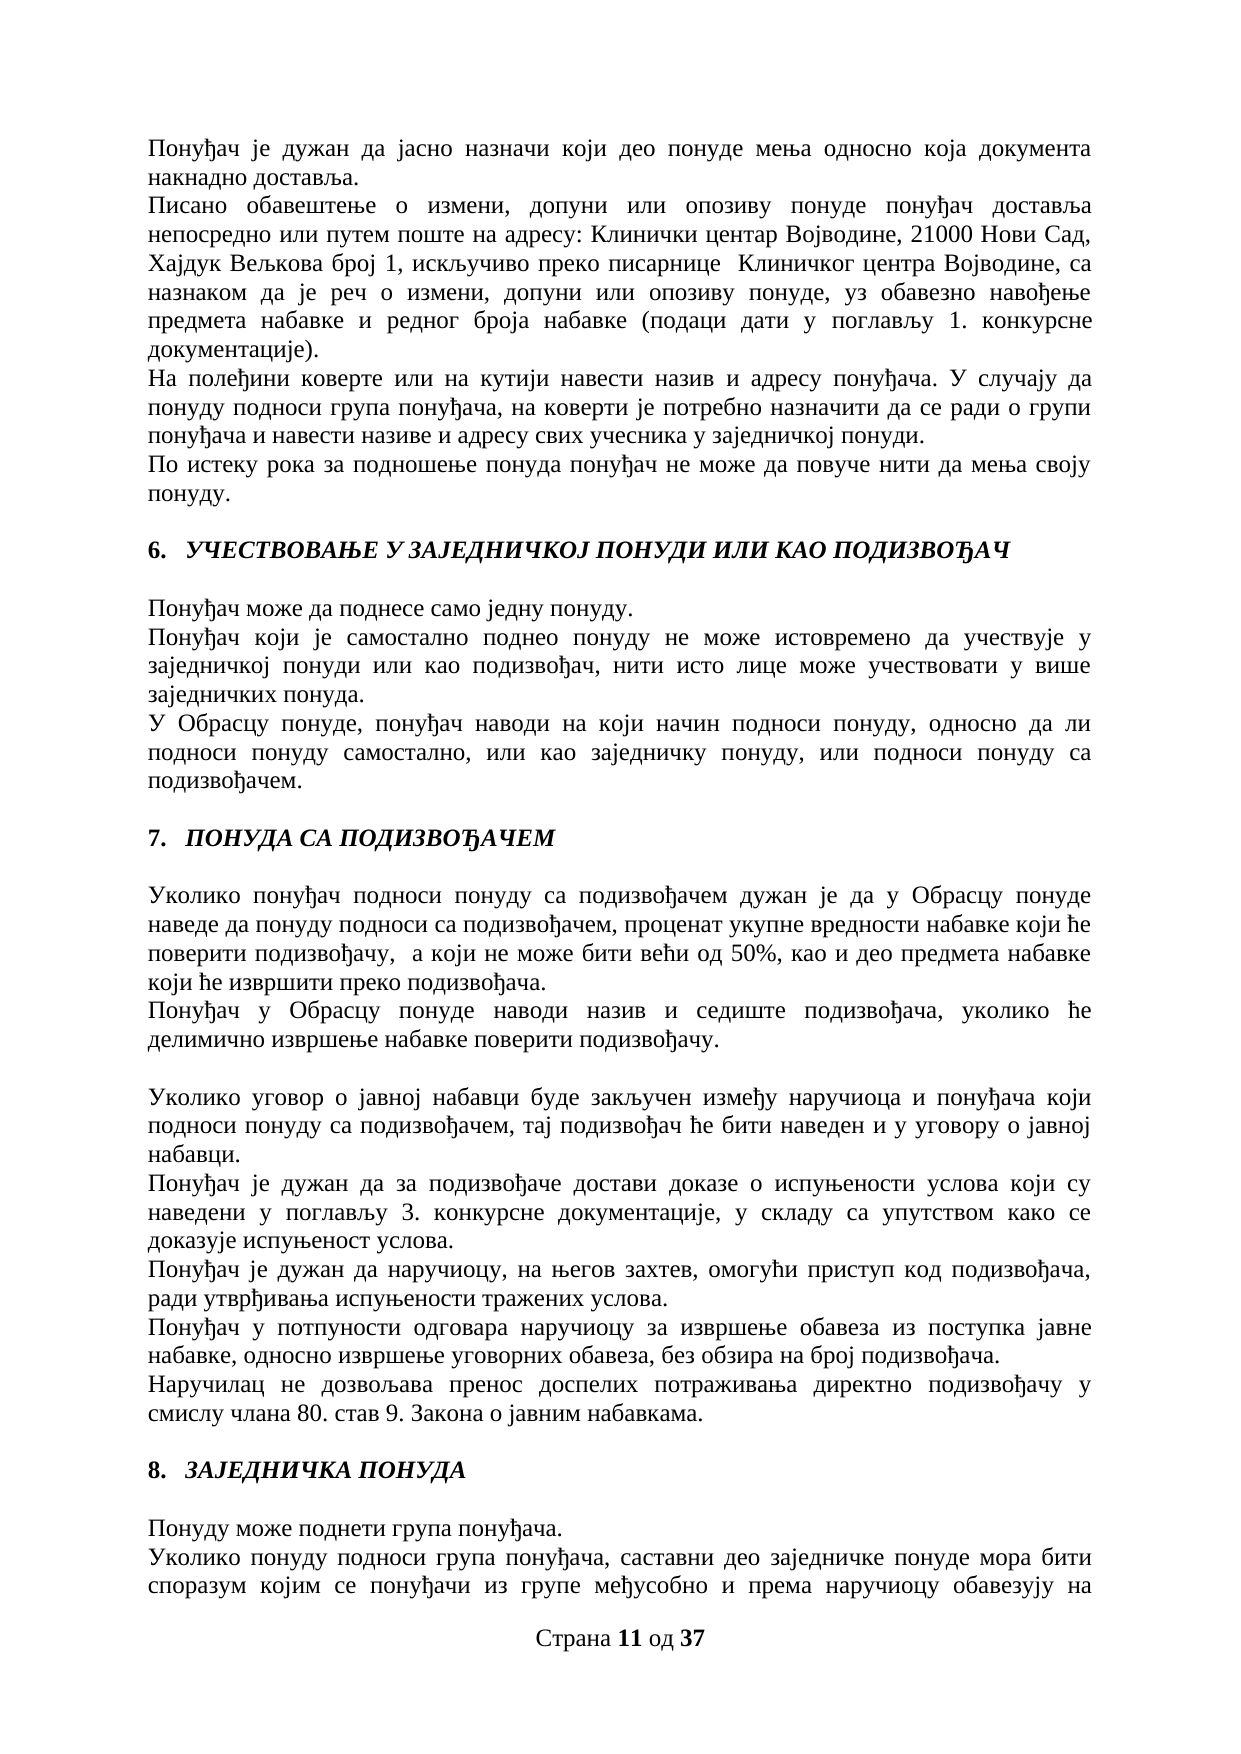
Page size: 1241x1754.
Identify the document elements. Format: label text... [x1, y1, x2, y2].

text Писано обавештење о измени, допуни или опозиву понуде понуђач доставља непосредно или путем поште на адресу: Клинички центар Војводине, 21000 Нови Сад, Хајдук Вељкова број 1, искључиво преко писарнице Клиничког центра Војводине, са назнаком да је реч о измени, допуни или опозиву понуде, уз обавезно навођење предмета набавке и редног броја набавке (подаци дати у поглављу 1. конкурсне документације). [148, 190, 1092, 363]
text Понуђач у Обрасцу понуде наводи назив и седиште подизвођача, уколико ће делимично извршење набавке поверити подизвођачу. [148, 995, 1092, 1053]
text У Обрасцу понуде, понуђач наводи на који начин подноси понуду, односно да ли подноси понуду самостално, или као заједничку понуду, или подноси понуду са подизвођачем. [148, 708, 1092, 794]
text Наручилац не дозвољава пренос доспелих потраживања директно подизвођачу у смислу члана 80. став 9. Закона о јавним набавкама. [148, 1369, 1092, 1427]
text Уколико понуђач подноси понуду са подизвођачем дужан је да у Обрасцу понуде наведе да понуду подноси са подизвођачем, проценат укупне вредности набавке који ће поверити подизвођачу, а који не може бити већи од 50%, као и део предмета набавке који ће извршити преко подизвођача. [148, 880, 1092, 995]
text Понуђач је дужан да наручиоцу, на његов захтев, омогући приступ код подизвођача, ради утврђивања испуњености тражених услова. [148, 1254, 1092, 1312]
list УЧЕСТВОВАЊЕ У ЗАЈЕДНИЧКОЈ ПОНУДИ ИЛИ КАО ПОДИЗВОЂАЧ [148, 535, 1092, 564]
text По истеку рока за подношење понуда понуђач не може да повуче нити да мења своју понуду. [148, 449, 1092, 507]
text Уколико уговор о јавној набавци буде закључен између наручиоца и понуђача који подноси понуду са подизвођачем, тај подизвођач ће бити наведен и у уговору о јавној набавци. [148, 1082, 1092, 1168]
text Понуђач може да поднесе само једну понуду. [148, 593, 1092, 622]
text Понуђач је дужан да за подизвођаче достави доказе о испуњености услова који су наведени у поглављу 3. конкурсне документације, у складу са упутством како се доказује испуњеност услова. [148, 1168, 1092, 1254]
text Понуђач је дужан да јасно назначи који део понуде мења односно која документа накнадно доставља. [148, 133, 1092, 190]
list ЗАЈЕДНИЧКА ПОНУДА [148, 1455, 1092, 1484]
list ПОНУДА СА ПОДИЗВОЂАЧЕМ [148, 823, 1092, 852]
text Понуђач у потпуности одговара наручиоцу за извршење обавеза из поступка јавне набавке, односно извршење уговорних обавеза, без обзира на број подизвођача. [148, 1312, 1092, 1369]
text На полеђини коверте или на кутији навести назив и адресу понуђача. У случају да понуду подноси група понуђача, на коверти је потребно назначити да се ради о групи понуђача и навести називе и адресу свих учесника у заједничкој понуди. [148, 363, 1092, 449]
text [148, 1542, 1092, 1599]
text Понуду може поднети група понуђача. [148, 1513, 1092, 1542]
text Понуђач који је самостално поднео понуду не може истовремено да учествује у заједничкој понуди или као подизвођач, нити исто лице може учествовати у више заједничких понуда. [148, 622, 1092, 708]
